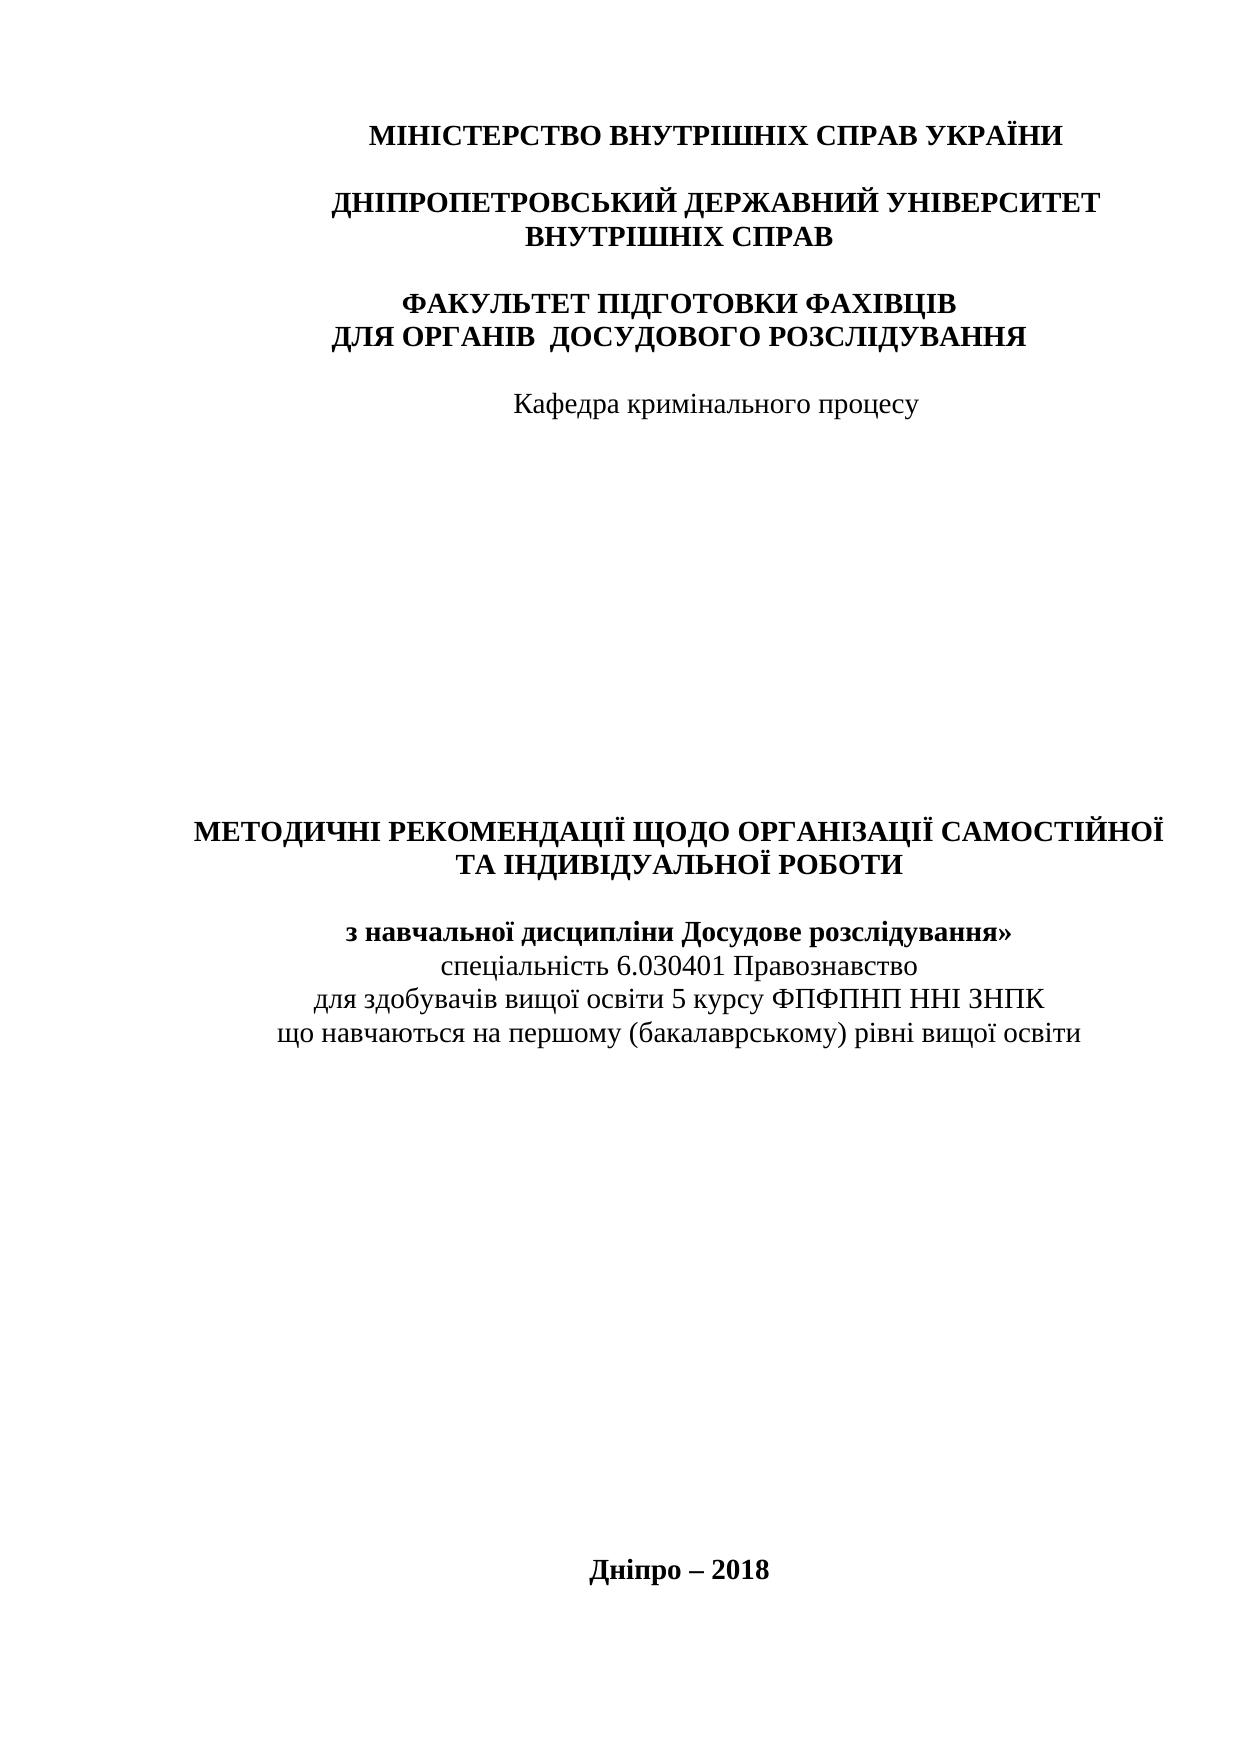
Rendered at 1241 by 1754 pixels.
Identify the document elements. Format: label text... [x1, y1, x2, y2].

text ФАКУЛЬТЕТ ПІДГОТОВКИ ФАХІВЦІВ [177, 286, 1181, 319]
text Дніпро – 2018 [177, 1552, 1181, 1585]
text з навчальної дисципліни Досудове розслідування» [177, 914, 1181, 948]
text що навчаються на першому (бакалаврському) рівні вищої освіти [177, 1015, 1181, 1049]
text спеціальність 6.030401 Правознавство [177, 948, 1181, 982]
text ДЛЯ ОРГАНІВ ДОСУДОВОГО РОЗСЛІДУВАННЯ [177, 319, 1181, 353]
subtitle Кафедра кримінального процесу [177, 386, 1181, 420]
text для здобувачів вищої освіти 5 курсу ФПФПНП ННІ ЗНПК [177, 982, 1181, 1015]
text МІНІСТЕРСТВО ВНУТРІШНІХ СПРАВ УКРАЇНИ [177, 118, 1181, 152]
subtitle МЕТОДИЧНІ РЕКОМЕНДАЦІЇ ЩОДО ОРГАНІЗАЦІЇ САМОСТІЙНОЇ ТА ІНДИВІДУАЛЬНОЇ РОБОТИ [177, 814, 1181, 881]
subtitle Дніпропетровський державний університет внутрішніх справ [177, 185, 1181, 252]
